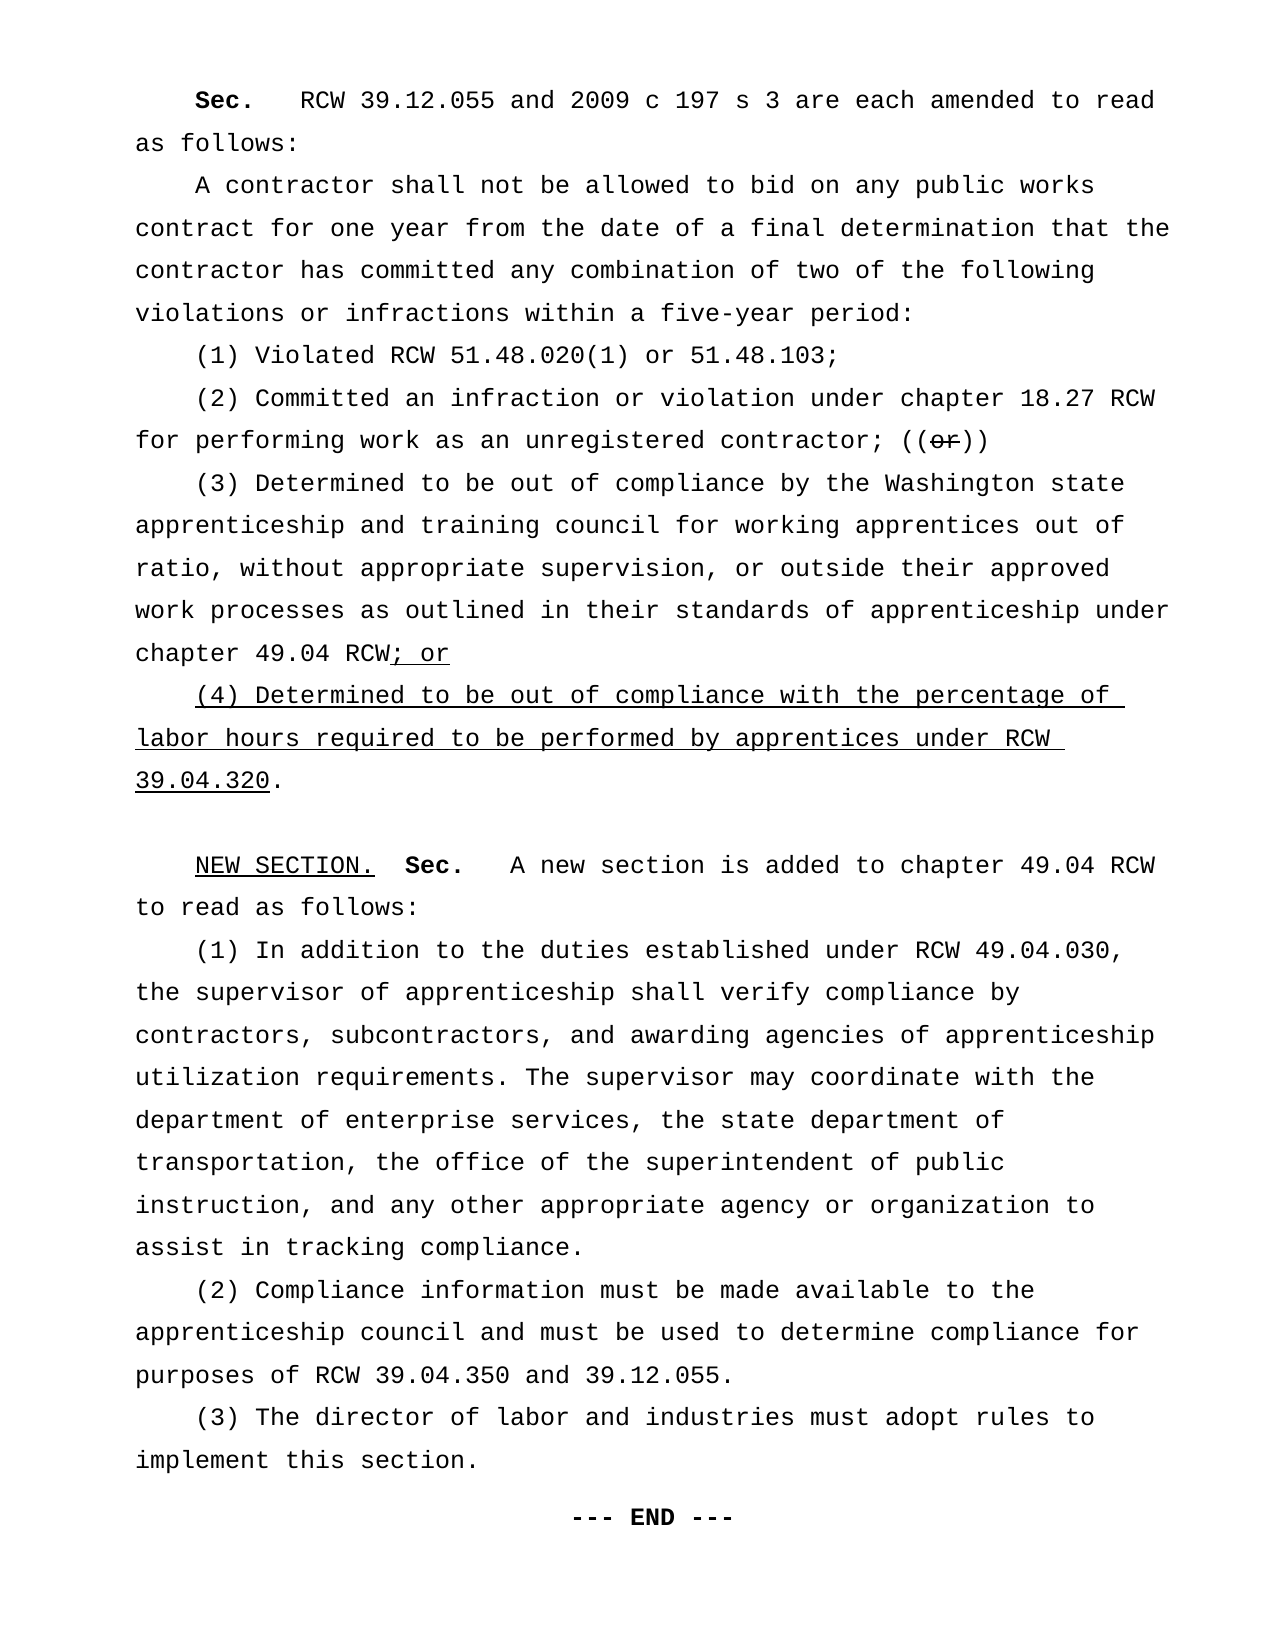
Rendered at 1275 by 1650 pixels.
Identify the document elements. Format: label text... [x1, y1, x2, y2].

text (2) Committed an infraction or violation under chapter 18.27 RCW for performing work as an unregistered contractor; ((or)) [135, 372, 1170, 457]
text (3) The director of labor and industries must adopt rules to implement this section. [135, 1392, 1170, 1477]
text (1) In addition to the duties established under RCW 49.04.030, the supervisor of apprenticeship shall verify compliance by contractors, subcontractors, and awarding agencies of apprenticeship utilization requirements. The supervisor may coordinate with the department of enterprise services, the state department of transportation, the office of the superintendent of public instruction, and any other appropriate agency or organization to assist in tracking compliance. [135, 924, 1170, 1264]
text --- END --- [135, 1505, 1170, 1533]
text NEW SECTION. Sec. A new section is added to chapter 49.04 RCW to read as follows: [135, 839, 1170, 924]
text Sec. RCW 39.12.055 and 2009 c 197 s 3 are each amended to read as follows: [135, 75, 1170, 160]
text (3) Determined to be out of compliance by the Washington state apprenticeship and training council for working apprentices out of ratio, without appropriate supervision, or outside their approved work processes as outlined in their standards of apprenticeship under chapter 49.04 RCW; or [135, 457, 1170, 670]
text (2) Compliance information must be made available to the apprenticeship council and must be used to determine compliance for purposes of RCW 39.04.350 and 39.12.055. [135, 1264, 1170, 1392]
text A contractor shall not be allowed to bid on any public works contract for one year from the date of a final determination that the contractor has committed any combination of two of the following violations or infractions within a five-year period: [135, 160, 1170, 330]
text (4) Determined to be out of compliance with the percentage of labor hours required to be performed by apprentices under RCW 39.04.320. [135, 670, 1170, 797]
text (1) Violated RCW 51.48.020(1) or 51.48.103; [135, 330, 1170, 372]
